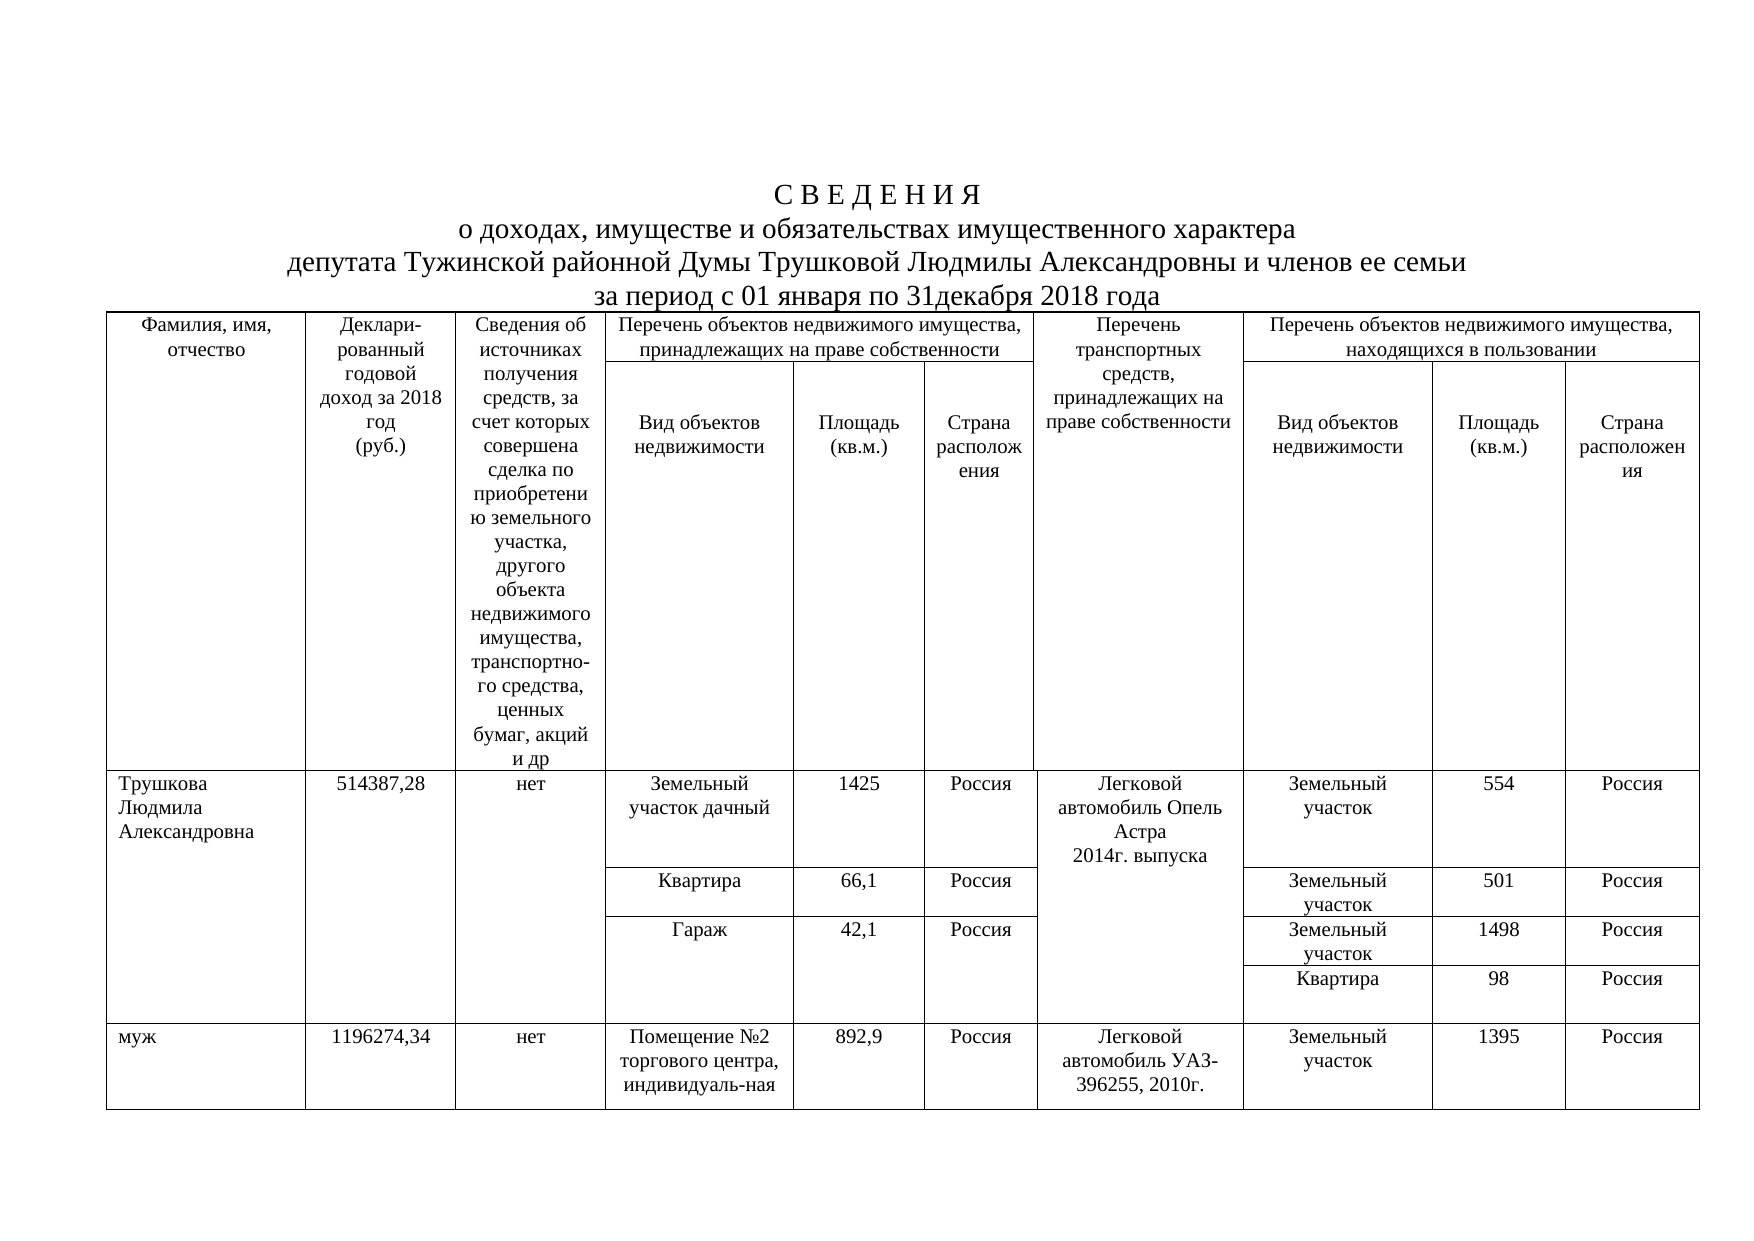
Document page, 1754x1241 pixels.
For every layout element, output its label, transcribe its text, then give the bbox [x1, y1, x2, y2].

table_cell Россия [925, 917, 1037, 1023]
table_cell Россия [1566, 868, 1699, 916]
table_header Перечень объектов недвижимого имущества, находящихся в пользовании [1244, 313, 1699, 361]
text депутата Тужинской районной Думы Трушковой Людмилы Александровны и членов ее семьи [118, 244, 1636, 278]
table_cell 98 [1433, 966, 1565, 1023]
table_cell Россия [1566, 917, 1699, 965]
table_cell [1038, 867, 1243, 1023]
table_cell нет [456, 1024, 605, 1109]
table_cell Россия [1566, 1024, 1699, 1109]
table_cell нет [456, 771, 605, 1023]
table_cell Квартира [606, 868, 793, 916]
table_cell Квартира [1244, 966, 1432, 1023]
table_cell 66,1 [794, 868, 924, 916]
table_cell 1425 [794, 771, 924, 867]
table_header Перечень объектов недвижимого имущества, принадлежащих на праве собственности [606, 313, 1033, 361]
table_cell Земельный участок [1244, 917, 1432, 965]
table_cell Россия [925, 771, 1037, 867]
table_cell Вид объектов недвижимости [1244, 362, 1432, 769]
table_cell Россия [1566, 966, 1699, 1023]
table_cell Трушкова Людмила Александровна [107, 771, 305, 1023]
table_cell Земельный участок [1244, 868, 1432, 916]
table_cell 892,9 [794, 1024, 924, 1109]
table_cell Страна расположения [925, 362, 1033, 769]
table_cell Гараж [606, 917, 793, 1023]
text С В Е Д Е Н И Я [118, 177, 1636, 211]
table_cell Земельный участок [1244, 771, 1432, 867]
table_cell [1038, 1024, 1243, 1109]
table_header Сведения об источниках получения средств, за счет которых совершена сделка по приобретению земельного участка, другого объекта недвижимого имущества, транспортно-го средства, ценных бумаг, акций и др [456, 313, 605, 769]
table_header Деклари-рованный годовой доход за 2018 год (руб.) [306, 313, 455, 769]
table_cell 554 [1433, 771, 1565, 867]
table_cell 501 [1433, 868, 1565, 916]
table_cell 514387,28 [306, 771, 455, 1023]
table_cell Вид объектов недвижимости [606, 362, 793, 769]
table_cell Россия [925, 1024, 1037, 1109]
table_cell Россия [925, 868, 1037, 916]
table_cell 1498 [1433, 917, 1565, 965]
table_header Фамилия, имя, отчество [107, 313, 305, 769]
text за период с 01 января по 31декабря 2018 года [118, 278, 1636, 311]
table_cell 42,1 [794, 917, 924, 1023]
table_cell Легковой автомобиль Опель Астра 2014г. выпуска [1038, 771, 1243, 867]
table_header Перечень транспортных средств, принадлежащих на праве собственности [1034, 313, 1243, 769]
text о доходах, имуществе и обязательствах имущественного характера [118, 211, 1636, 244]
table_cell Страна расположения [1566, 362, 1699, 769]
table_cell Земельный участок [1244, 1024, 1432, 1109]
table_cell Площадь (кв.м.) [1433, 362, 1565, 769]
table_cell Площадь (кв.м.) [794, 362, 924, 769]
table_cell Земельный участок дачный [606, 771, 793, 867]
table_cell Россия [1566, 771, 1699, 867]
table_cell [606, 1024, 793, 1109]
table_cell 1196274,34 [306, 1024, 455, 1109]
table_cell муж [107, 1024, 305, 1109]
table_cell 1395 [1433, 1024, 1565, 1109]
